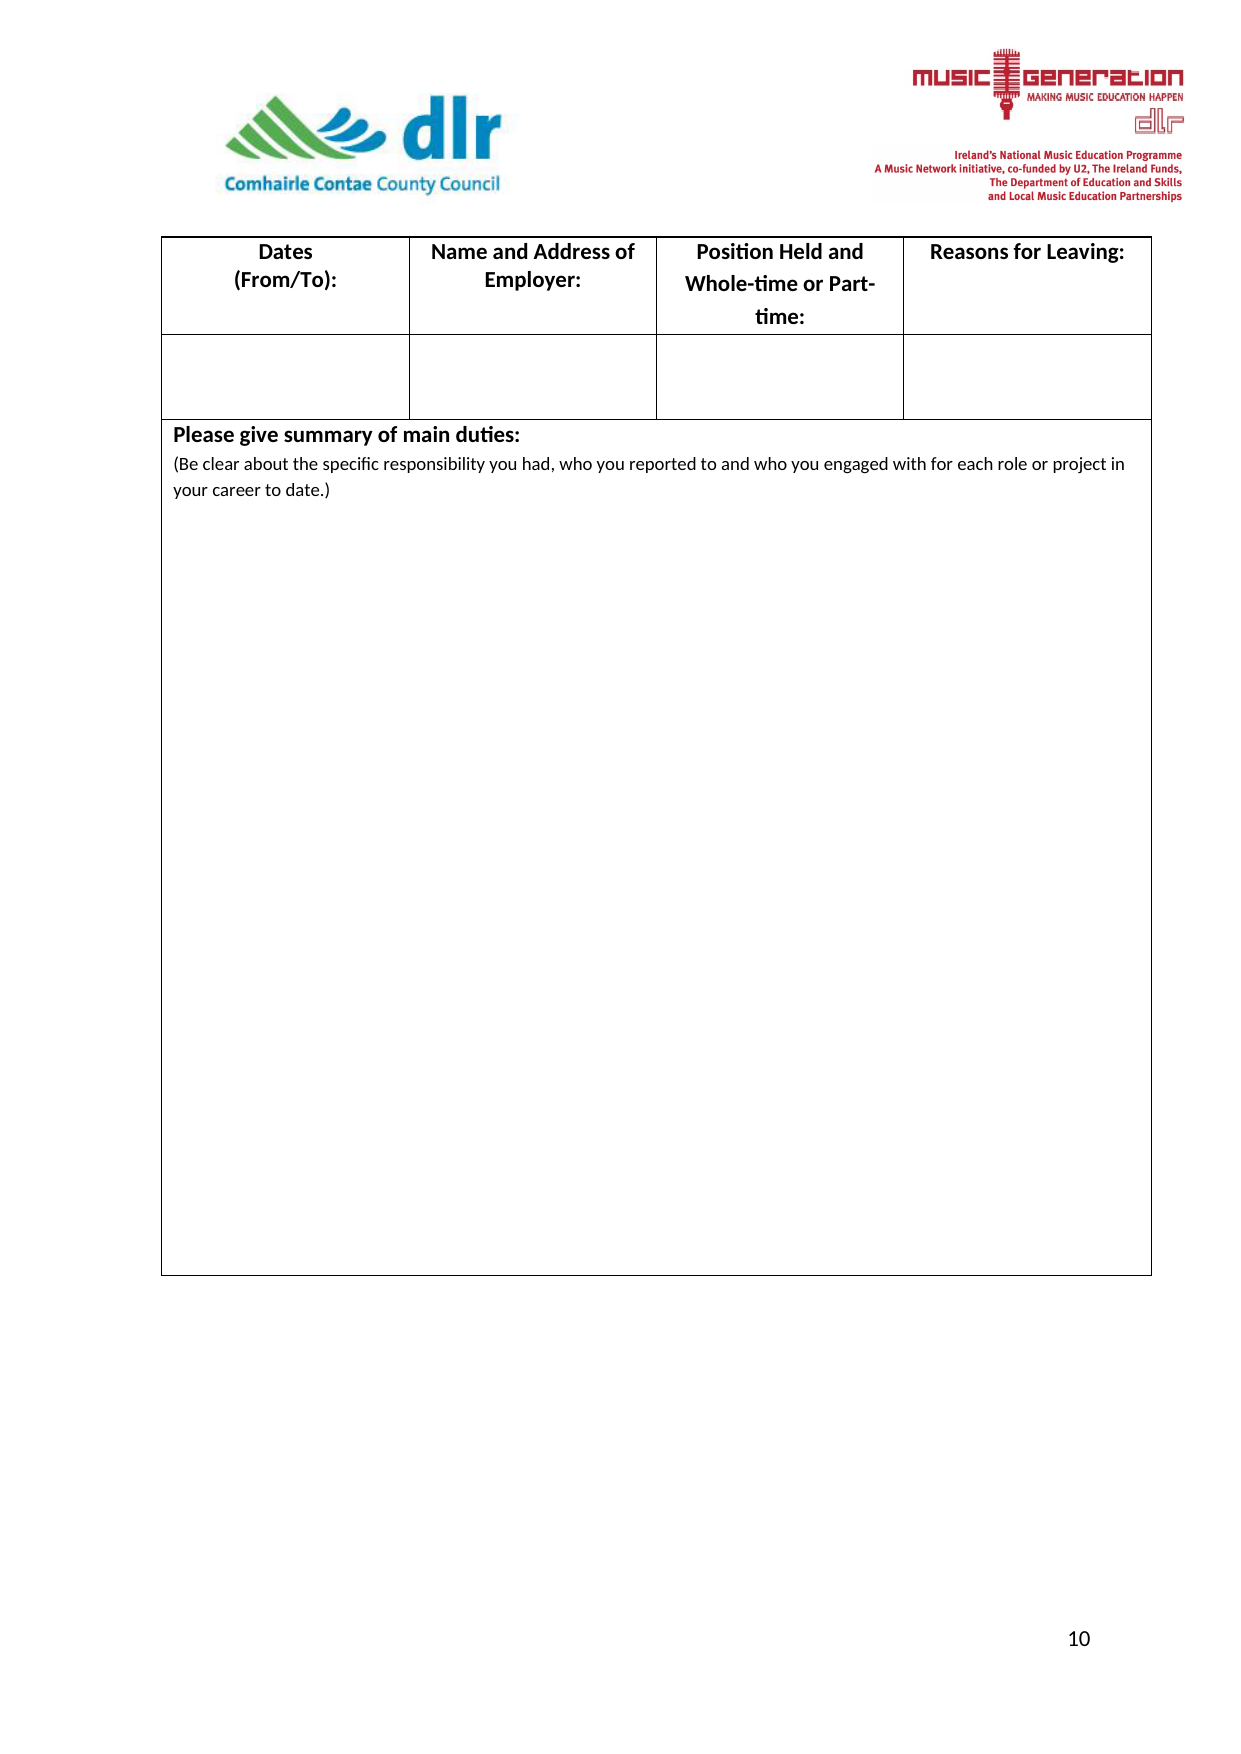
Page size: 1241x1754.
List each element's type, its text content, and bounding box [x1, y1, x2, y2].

table_cell [904, 335, 1151, 419]
table_cell [657, 335, 903, 419]
picture [872, 142, 1185, 204]
table_header Name and Address of Employer: [410, 238, 656, 334]
table_header Position Held and Whole-time or Part-time: [657, 238, 903, 334]
table_header Reasons for Leaving: [904, 238, 1151, 334]
table_header Dates (From/To): [162, 238, 409, 334]
table_cell [410, 335, 656, 419]
picture [902, 47, 1185, 139]
table_cell [162, 335, 409, 419]
